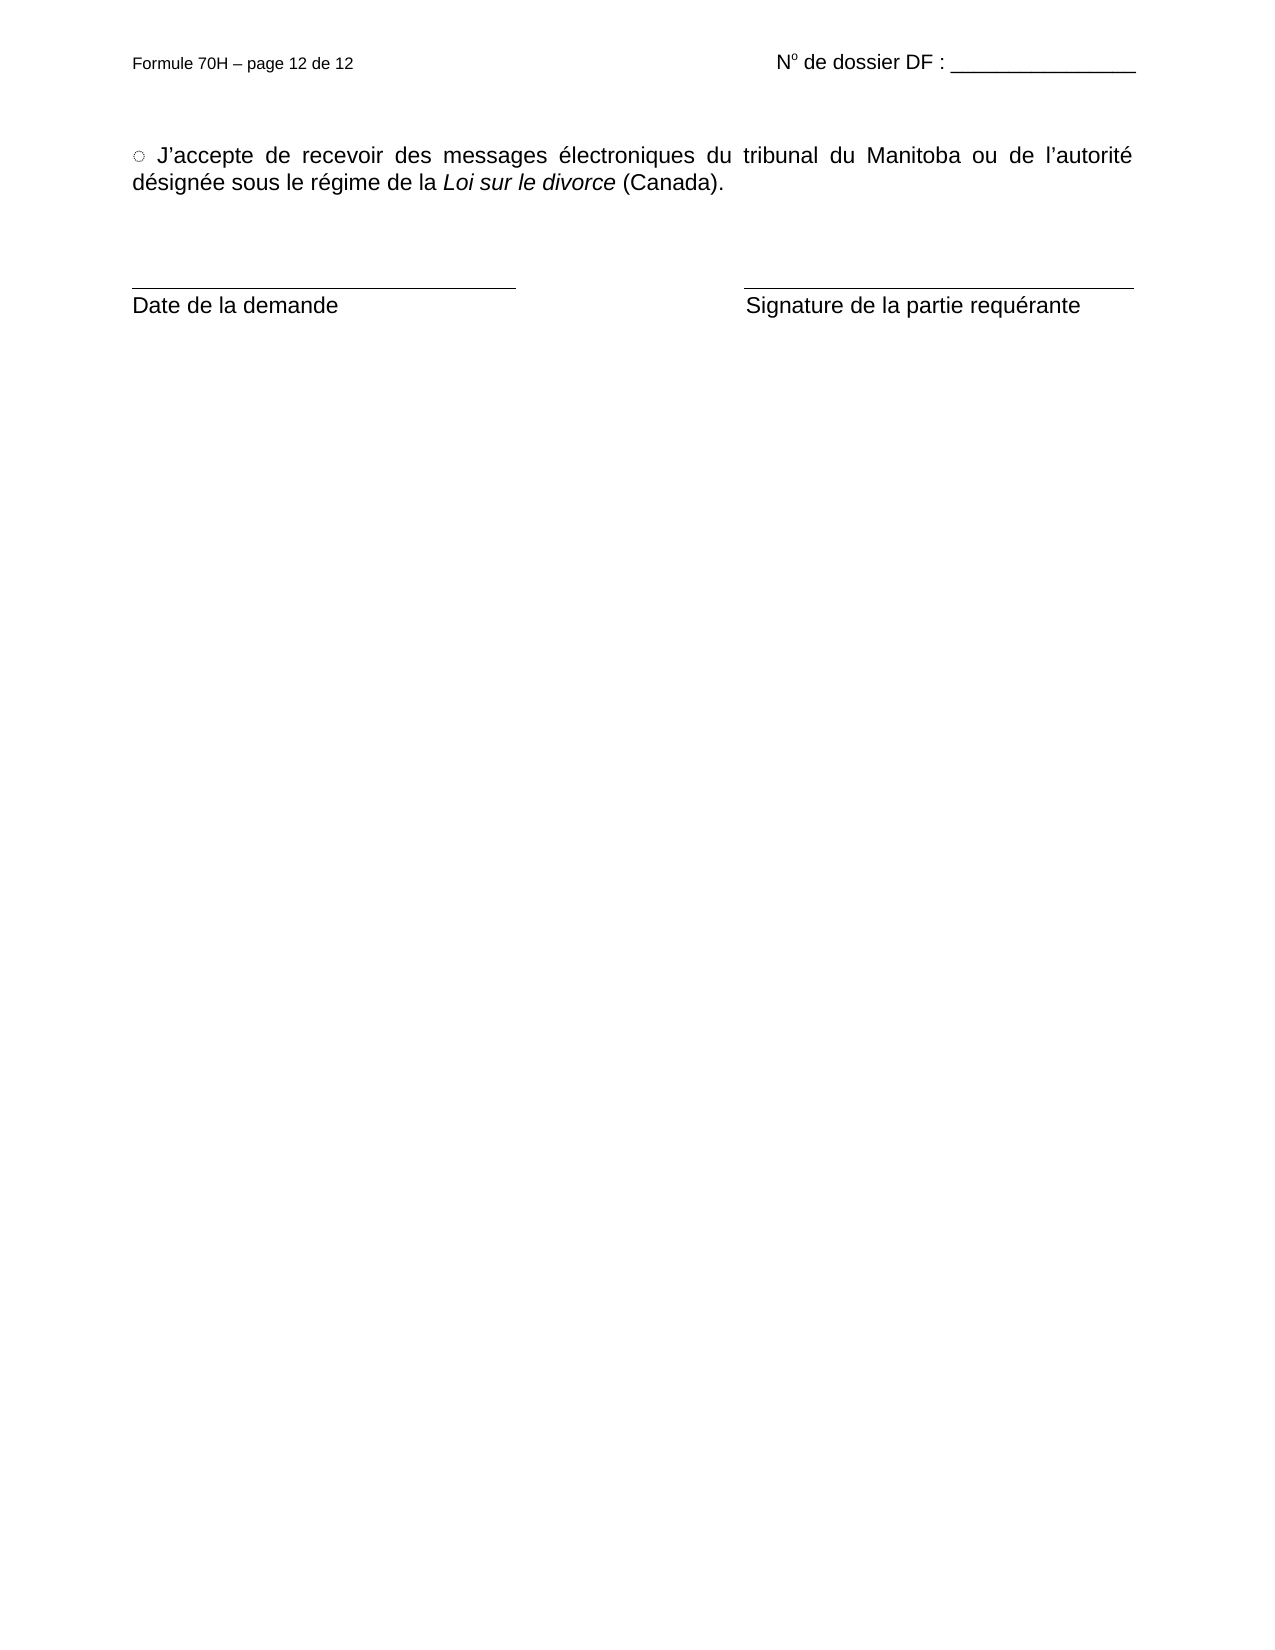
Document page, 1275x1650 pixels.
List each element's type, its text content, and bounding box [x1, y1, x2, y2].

text Date de la demande Signature de la partie requérante [132, 292, 1134, 319]
text 󠆰 J’accepte de recevoir des messages électroniques du tribunal du Manitoba ou de l’autorité désignée sous le régime de la Loi sur le divorce (Canada). [132, 142, 1134, 195]
